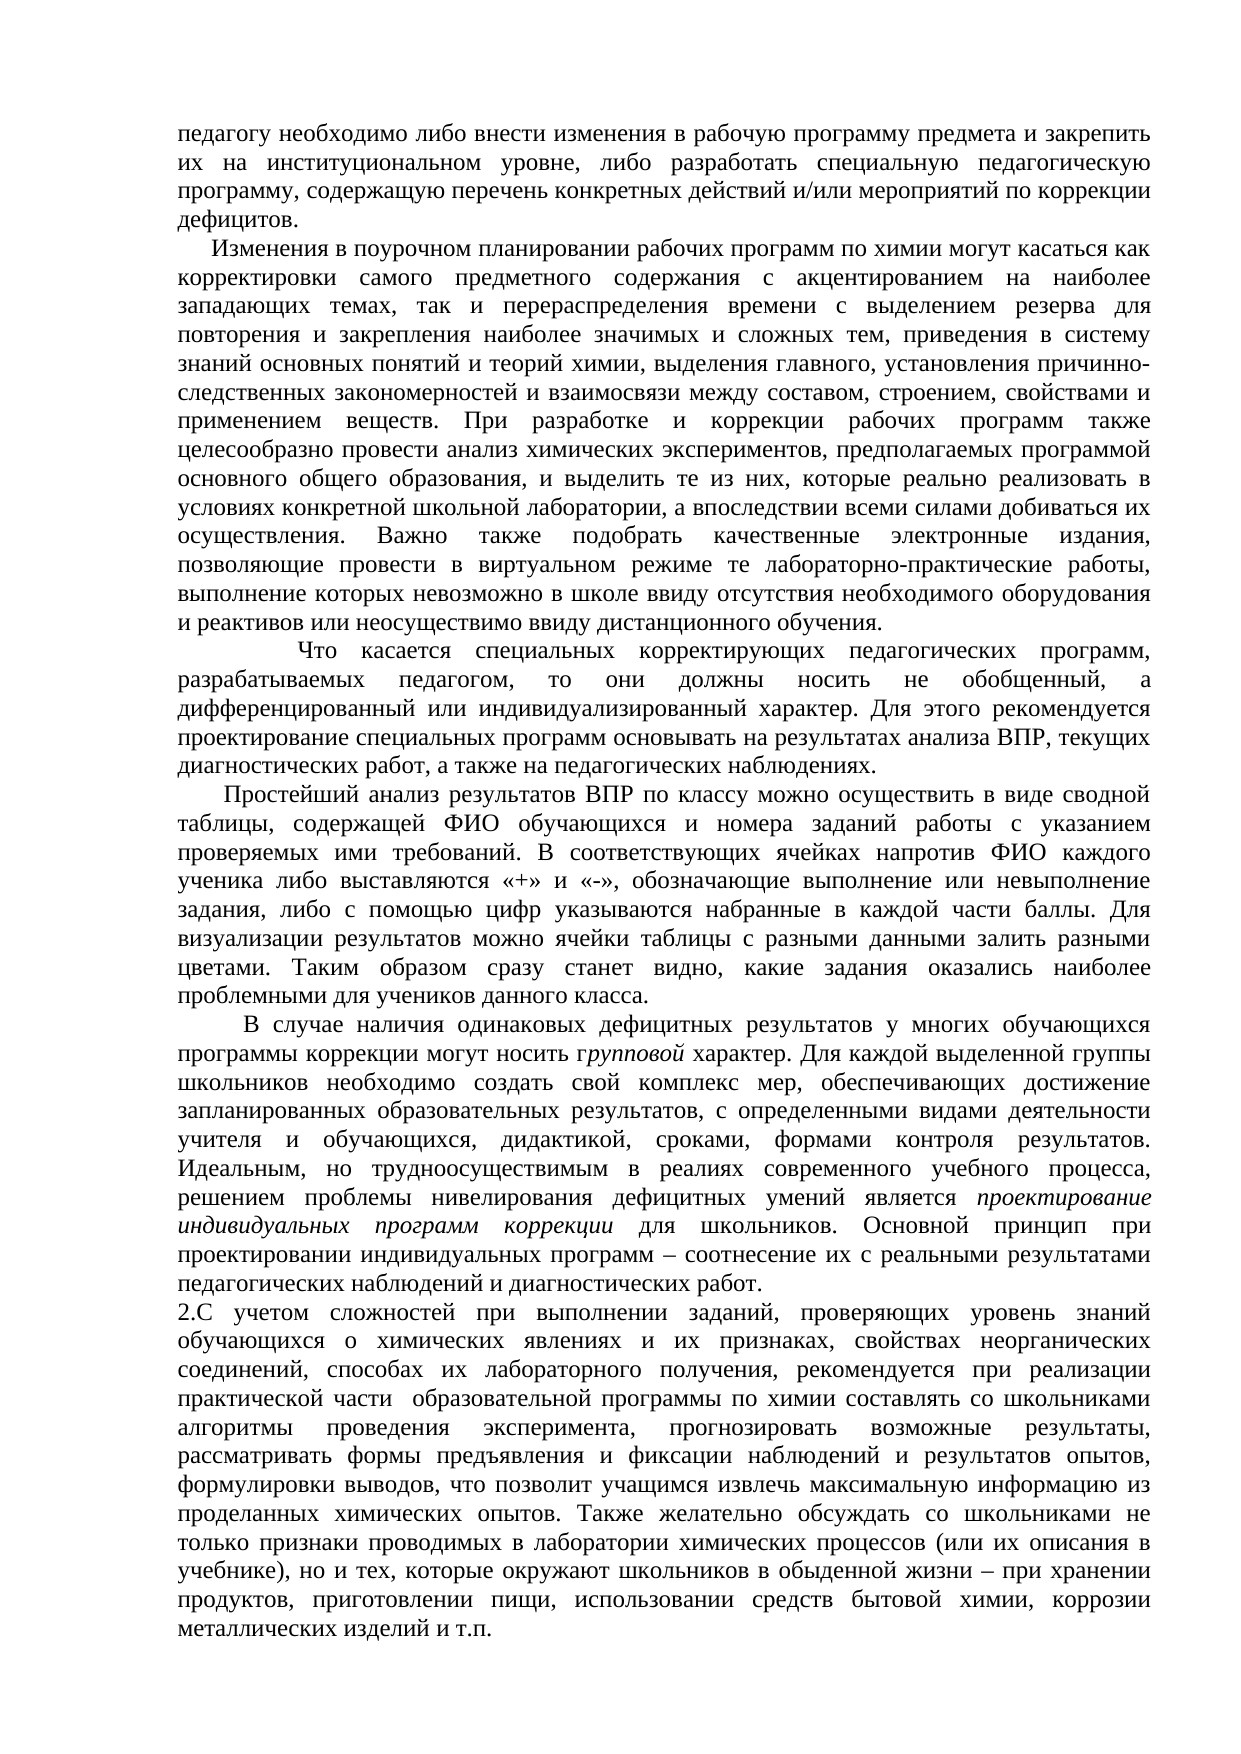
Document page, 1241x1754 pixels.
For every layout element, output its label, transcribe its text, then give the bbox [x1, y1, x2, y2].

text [177, 118, 1152, 233]
text Что касается специальных корректирующих педагогических программ, разрабатываемых педагогом, то они должны носить не обобщенный, а дифференцированный или индивидуализированный характер. Для этого рекомендуется проектирование специальных программ основывать на результатах анализа ВПР, текущих диагностических работ, а также на педагогических наблюдениях. [177, 636, 1152, 779]
text Изменения в поурочном планировании рабочих программ по химии могут касаться как корректировки самого предметного содержания с акцентированием на наиболее западающих темах, так и перераспределения времени с выделением резерва для повторения и закрепления наиболее значимых и сложных тем, приведения в систему знаний основных понятий и теорий химии, выделения главного, установления причинно-следственных закономерностей и взаимосвязи между составом, строением, свойствами и применением веществ. При разработке и коррекции рабочих программ также целесообразно провести анализ химических экспериментов, предполагаемых программой основного общего образования, и выделить те из них, которые реально реализовать в условиях конкретной школьной лаборатории, а впоследствии всеми силами добиваться их осуществления. Важно также подобрать качественные электронные издания, позволяющие провести в виртуальном режиме те лабораторно-практические работы, выполнение которых невозможно в школе ввиду отсутствия необходимого оборудования и реактивов или неосуществимо ввиду дистанционного обучения. [177, 233, 1152, 636]
text Простейший анализ результатов ВПР по классу можно осуществить в виде сводной таблицы, содержащей ФИО обучающихся и номера заданий работы с указанием проверяемых ими требований. В соответствующих ячейках напротив ФИО каждого ученика либо выставляются «+» и «-», обозначающие выполнение или невыполнение задания, либо с помощью цифр указываются набранные в каждой части баллы. Для визуализации результатов можно ячейки таблицы с разными данными залить разными цветами. Таким образом сразу станет видно, какие задания оказались наиболее проблемными для учеников данного класса. [177, 779, 1152, 1009]
text 2.С учетом сложностей при выполнении заданий, проверяющих уровень знаний обучающихся о химических явлениях и их признаках, свойствах неорганических соединений, способах их лабораторного получения, рекомендуется при реализации практической части образовательной программы по химии составлять со школьниками алгоритмы проведения эксперимента, прогнозировать возможные результаты, рассматривать формы предъявления и фиксации наблюдений и результатов опытов, формулировки выводов, что позволит учащимся извлечь максимальную информацию из проделанных химических опытов. Также желательно обсуждать со школьниками не только признаки проводимых в лаборатории химических процессов (или их описания в учебнике), но и тех, которые окружают школьников в обыденной жизни – при хранении продуктов, приготовлении пищи, использовании средств бытовой химии, коррозии металлических изделий и т.п. [177, 1297, 1152, 1642]
text В случае наличия одинаковых дефицитных результатов у многих обучающихся программы коррекции могут носить групповой характер. Для каждой выделенной группы школьников необходимо создать свой комплекс мер, обеспечивающих достижение запланированных образовательных результатов, с определенными видами деятельности учителя и обучающихся, дидактикой, сроками, формами контроля результатов. Идеальным, но трудноосуществимым в реалиях современного учебного процесса, решением проблемы нивелирования дефицитных умений является проектирование индивидуальных программ коррекции для школьников. Основной принцип при проектировании индивидуальных программ – соотнесение их с реальными результатами педагогических наблюдений и диагностических работ. [177, 1009, 1152, 1297]
